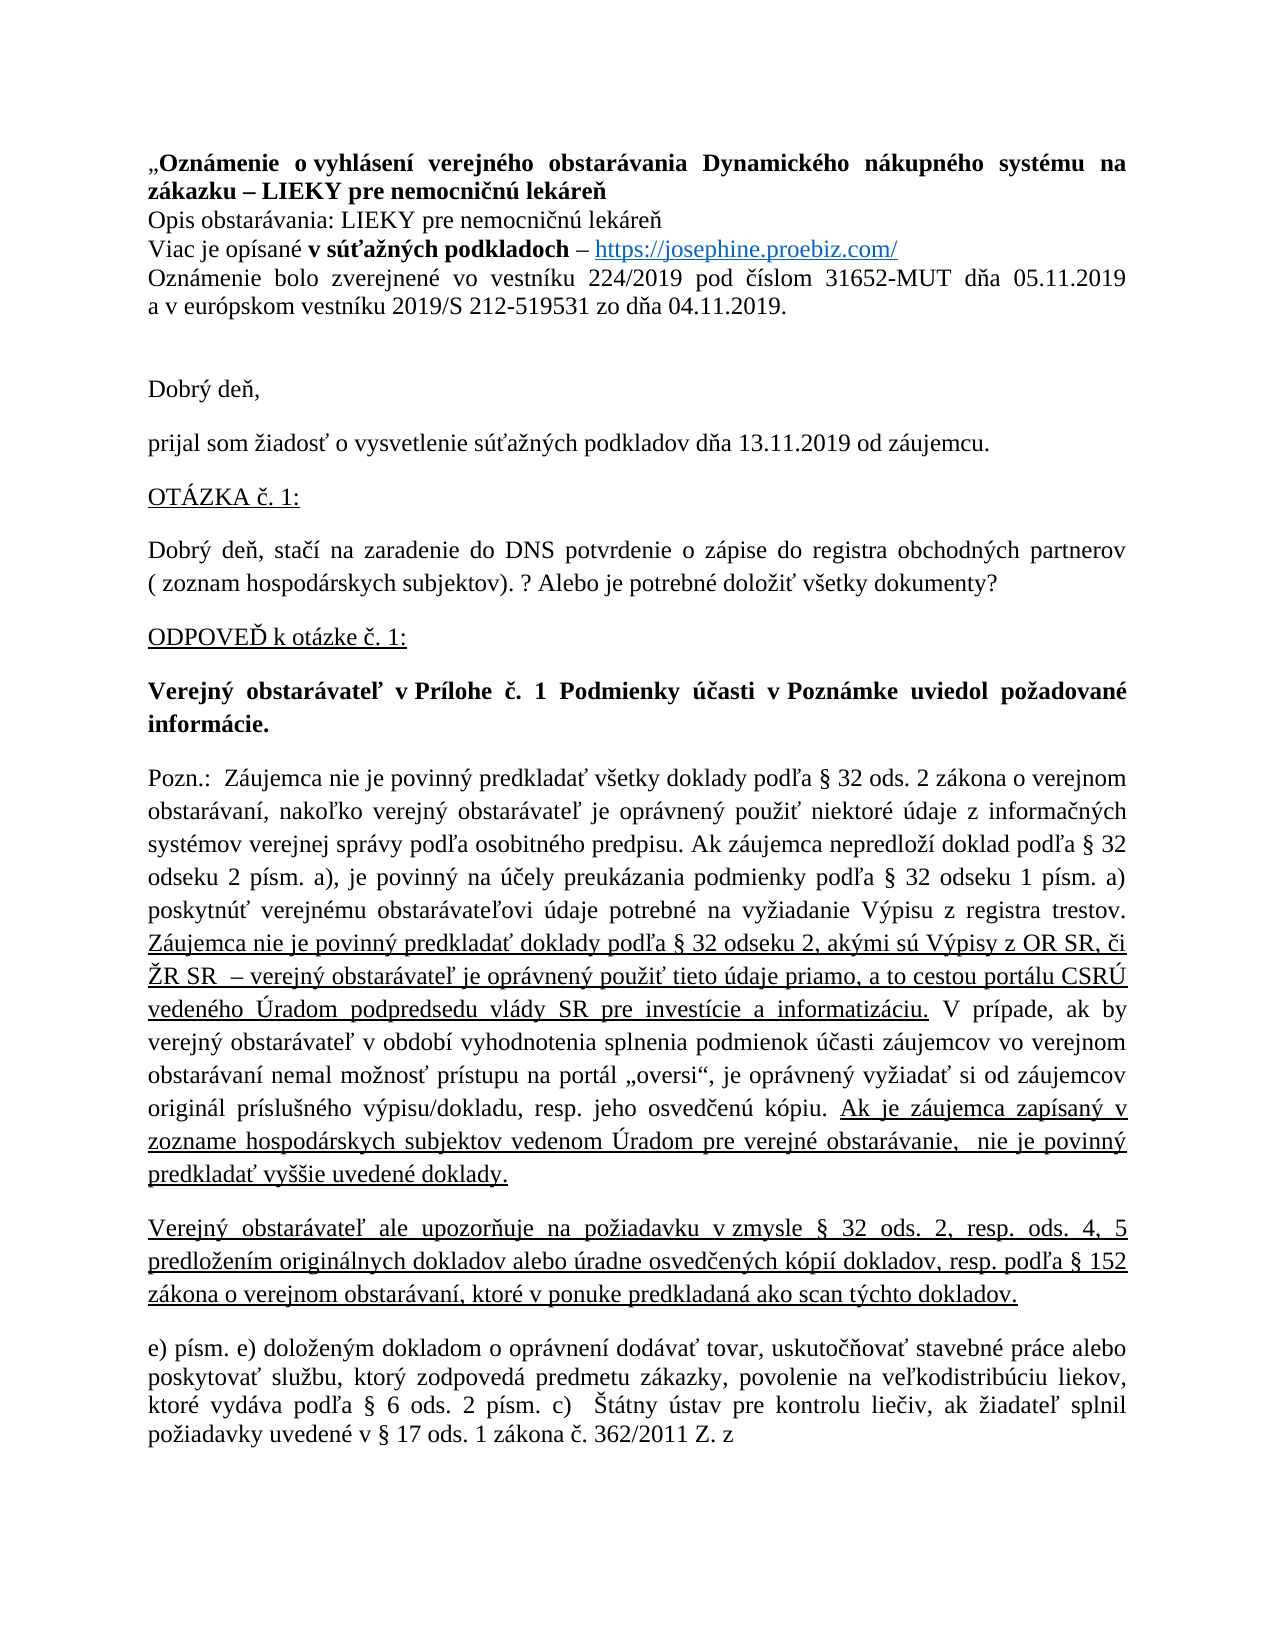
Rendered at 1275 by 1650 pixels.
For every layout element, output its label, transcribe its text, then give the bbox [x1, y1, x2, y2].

text Viac je opísané v súťažných podkladoch – https://josephine.proebiz.com/ [148, 234, 1127, 263]
text Opis obstarávania: LIEKY pre nemocničnú lekáreň [148, 205, 1127, 234]
text OTÁZKA č. 1: [148, 482, 1127, 510]
text ODPOVEĎ k otázke č. 1: [148, 622, 1127, 651]
text Dobrý deň, stačí na zaradenie do DNS potvrdenie o zápise do registra obchodných partnerov ( zoznam hospodárskych subjektov). ? Alebo je potrebné doložiť všetky dokumenty? [148, 536, 1127, 597]
text e) písm. e) doloženým dokladom o oprávnení dodávať tovar, uskutočňovať stavebné práce alebo poskytovať službu, ktorý zodpovedá predmetu zákazky, povolenie na veľkodistribúciu liekov, ktoré vydáva podľa § 6 ods. 2 písm. c) Štátny ústav pre kontrolu liečiv, ak žiadateľ splnil požiadavky uvedené v § 17 ods. 1 zákona č. 362/2011 Z. z [148, 1333, 1127, 1448]
text „Oznámenie o vyhlásení verejného obstarávania Dynamického nákupného systému na zákazku – LIEKY pre nemocničnú lekáreň [148, 148, 1127, 205]
text prijal som žiadosť o vysvetlenie súťažných podkladov dňa 13.11.2019 od záujemcu. [148, 428, 1127, 457]
text Verejný obstarávateľ v Prílohe č. 1 Podmienky účasti v Poznámke uviedol požadované informácie. [148, 676, 1127, 738]
text Dobrý deň, [148, 374, 1127, 403]
text Oznámenie bolo zverejnené vo vestníku 224/2019 pod číslom 31652-MUT dňa 05.11.2019 a v európskom vestníku 2019/S 212-519531 zo dňa 04.11.2019. [148, 263, 1127, 320]
text Pozn.: Záujemca nie je povinný predkladať všetky doklady podľa § 32 ods. 2 zákona o verejnom obstarávaní, nakoľko verejný obstarávateľ je oprávnený použiť niektoré údaje z informačných systémov verejnej správy podľa osobitného predpisu. Ak záujemca nepredloží doklad podľa § 32 odseku 2 písm. a), je povinný na účely preukázania podmienky podľa § 32 odseku 1 písm. a) poskytnúť verejnému obstarávateľovi údaje potrebné na vyžiadanie Výpisu z registra trestov. Záujemca nie je povinný predkladať doklady podľa § 32 odseku 2, akými sú Výpisy z OR SR, či ŽR SR – verejný obstarávateľ je oprávnený použiť tieto údaje priamo, a to cestou portálu CSRÚ vedeného Úradom podpredsedu vlády SR pre investície a informatizáciu. V prípade, ak by verejný obstarávateľ v období vyhodnotenia splnenia podmienok účasti záujemcov vo verejnom obstarávaní nemal možnosť prístupu na portál „oversi“, je oprávnený vyžiadať si od záujemcov originál príslušného výpisu/dokladu, resp. jeho osvedčenú kópiu. Ak je záujemca zapísaný v zozname hospodárskych subjektov vedenom Úradom pre verejné obstarávanie, nie je povinný predkladať vyššie uvedené doklady. [148, 988, 1127, 1151]
text Pozn.: Záujemca nie je povinný predkladať všetky doklady podľa § 32 ods. 2 zákona o verejnom obstarávaní, nakoľko verejný obstarávateľ je oprávnený použiť niektoré údaje z informačných systémov verejnej správy podľa osobitného predpisu. Ak záujemca nepredloží doklad podľa § 32 odseku 2 písm. a), je povinný na účely preukázania podmienky podľa § 32 odseku 1 písm. a) poskytnúť verejnému obstarávateľovi údaje potrebné na vyžiadanie Výpisu z registra trestov. Záujemca nie je povinný predkladať doklady podľa § 32 odseku 2, akými sú Výpisy z OR SR, či ŽR SR – verejný obstarávateľ je oprávnený použiť tieto údaje priamo, a to cestou portálu CSRÚ vedeného Úradom podpredsedu vlády SR pre investície a informatizáciu. V prípade, ak by verejný obstarávateľ v období vyhodnotenia splnenia podmienok účasti záujemcov vo verejnom obstarávaní nemal možnosť prístupu na portál „oversi“, je oprávnený vyžiadať si od záujemcov originál príslušného výpisu/dokladu, resp. jeho osvedčenú kópiu. Ak je záujemca zapísaný v zozname hospodárskych subjektov vedenom Úradom pre verejné obstarávanie, nie je povinný predkladať vyššie uvedené doklady. [148, 763, 1127, 953]
text Verejný obstarávateľ ale upozorňuje na požiadavku v zmysle § 32 ods. 2, resp. ods. 4, 5 predložením originálnych dokladov alebo úradne osvedčených kópií dokladov, resp. podľa § 152 zákona o verejnom obstarávaní, ktoré v ponuke predkladaná ako scan týchto dokladov. [148, 1273, 1127, 1308]
text Verejný obstarávateľ ale upozorňuje na požiadavku v zmysle § 32 ods. 2, resp. ods. 4, 5 predložením originálnych dokladov alebo úradne osvedčených kópií dokladov, resp. podľa § 152 zákona o verejnom obstarávaní, ktoré v ponuke predkladaná ako scan týchto dokladov. [148, 1213, 1127, 1238]
text Verejný obstarávateľ ale upozorňuje na požiadavku v zmysle § 32 ods. 2, resp. ods. 4, 5 predložením originálnych dokladov alebo úradne osvedčených kópií dokladov, resp. podľa § 152 zákona o verejnom obstarávaní, ktoré v ponuke predkladaná ako scan týchto dokladov. [148, 1240, 1127, 1271]
